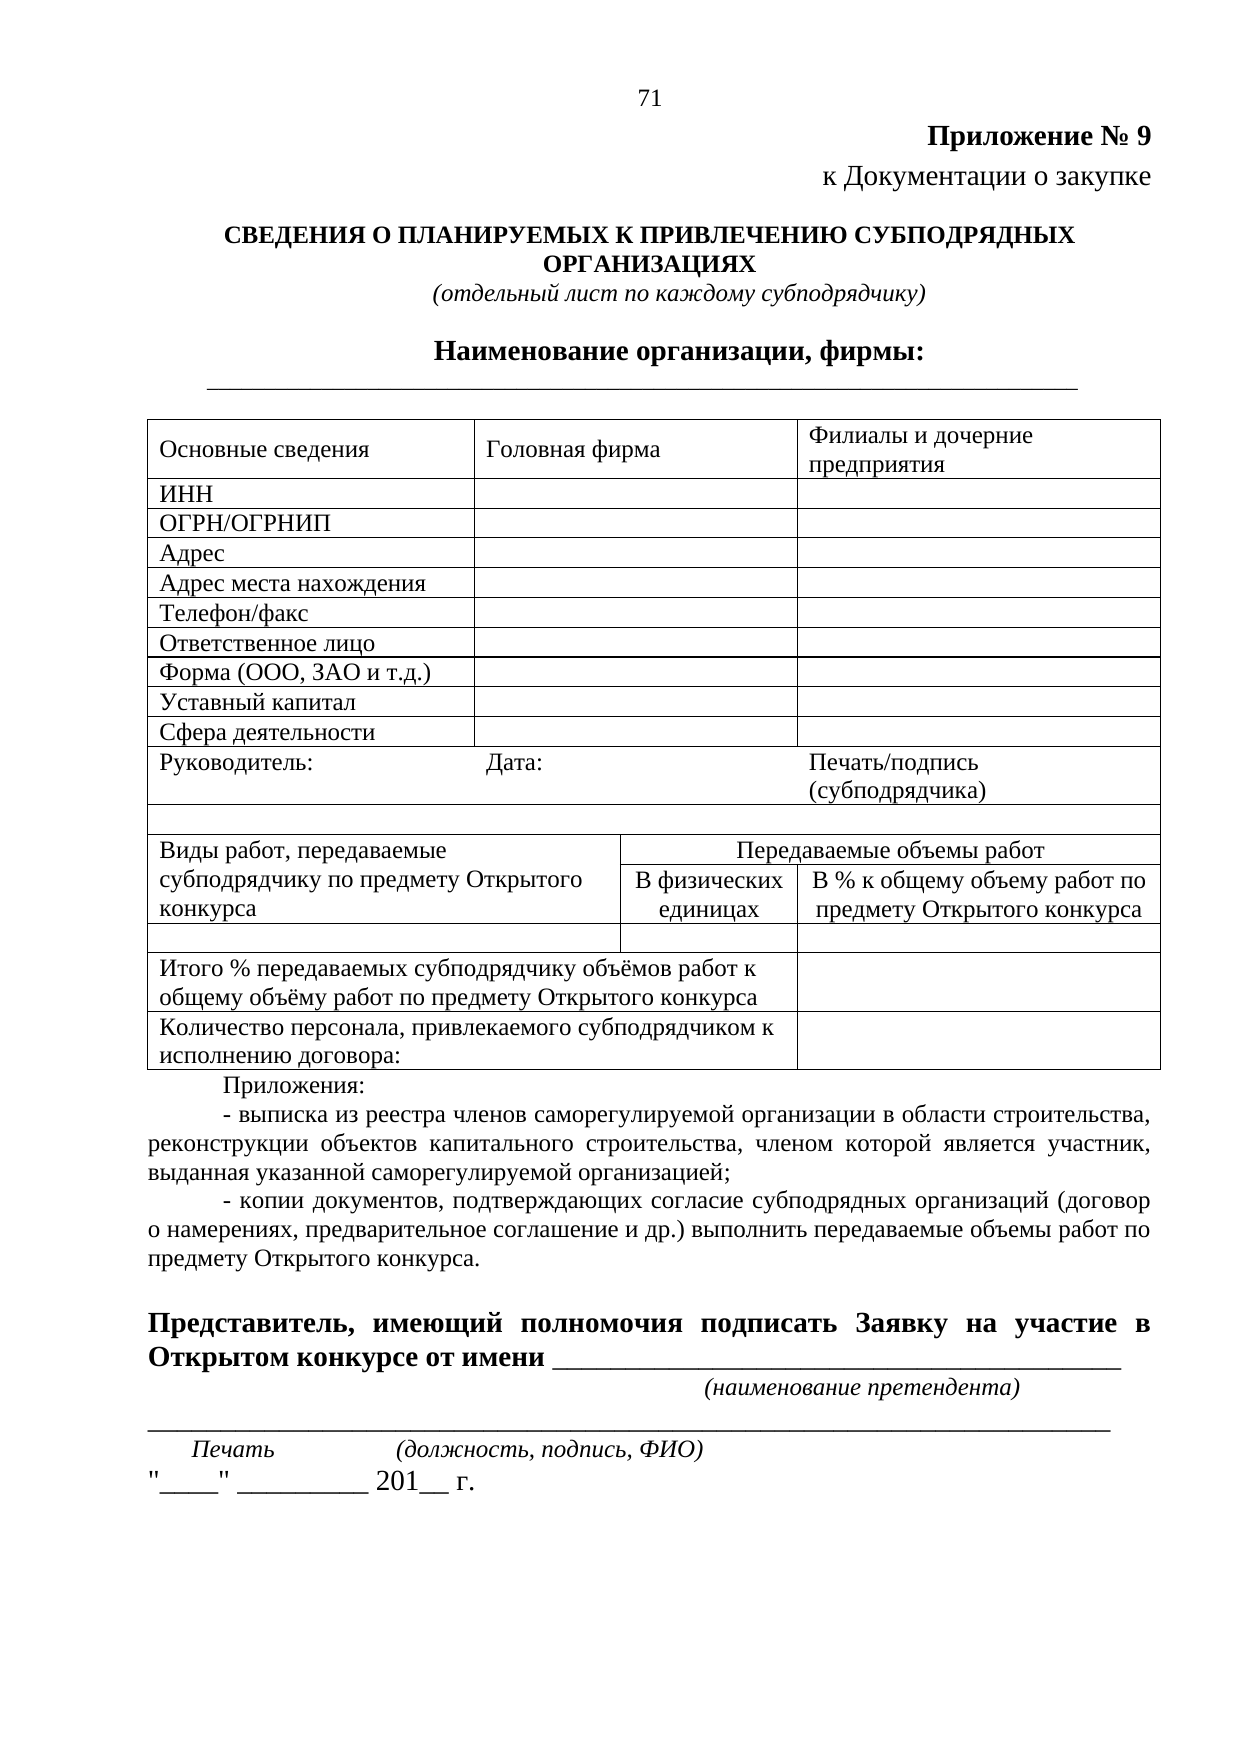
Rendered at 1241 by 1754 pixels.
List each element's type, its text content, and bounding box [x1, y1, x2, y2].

table_cell [798, 717, 1160, 746]
table_cell [475, 598, 797, 627]
table_cell ИНН [148, 479, 474, 507]
text __________________________________________________________________ [148, 1401, 1152, 1434]
table_cell [475, 479, 797, 507]
table_cell Виды работ, передаваемые субподрядчику по предмету Открытого конкурса [148, 835, 620, 922]
text СВЕДЕНИЯ О ПЛАНИРУЕМЫХ К ПРИВЛЕЧЕНИЮ СУБПОДРЯДНЫХ ОРГАНИЗАЦИЯХ [148, 220, 1152, 278]
table_cell В физических единицах [621, 865, 797, 922]
table_cell [798, 479, 1160, 507]
table_cell [475, 717, 797, 746]
table_cell [475, 568, 797, 597]
table_cell [621, 924, 797, 952]
table_cell [798, 658, 1160, 686]
table_cell Итого % передаваемых субподрядчику объёмов работ к общему объёму работ по предмету Открытого конкурса [148, 953, 797, 1011]
text к Документации о закупке [148, 158, 1152, 191]
text - копии документов, подтверждающих согласие субподрядных организаций (договор о намерениях, предварительное соглашение и др.) выполнить передаваемые объемы работ по предмету Открытого конкурса. [148, 1185, 1152, 1272]
table_cell ОГРН/ОГРНИП [148, 509, 474, 537]
table_cell [798, 538, 1160, 567]
table_cell Ответственное лицо [148, 628, 474, 656]
table_cell [475, 628, 797, 656]
table_cell [148, 805, 1160, 834]
table_cell [148, 924, 620, 952]
table_cell Уставный капитал [148, 687, 474, 716]
text Печать (должность, подпись, ФИО) [148, 1434, 1152, 1463]
table_cell В % к общему объему работ по предмету Открытого конкурса [798, 865, 1160, 922]
table_cell Адрес места нахождения [148, 568, 474, 597]
table_cell [798, 924, 1160, 952]
table_cell [475, 538, 797, 567]
subtitle Приложение № 9 [148, 118, 1152, 152]
table_cell [475, 509, 797, 537]
table_cell [475, 658, 797, 686]
table_cell Форма (ООО, ЗАО и т.д.) [148, 658, 474, 686]
text "____" _________ 201__ г. [148, 1463, 1152, 1497]
text ____________________________________________________________________________ [148, 366, 1152, 393]
table_cell [798, 953, 1160, 1011]
table_cell [798, 687, 1160, 716]
table_cell Количество персонала, привлекаемого субподрядчиком к исполнению договора: [148, 1012, 797, 1069]
table_cell [798, 509, 1160, 537]
table_cell Телефон/факс [148, 598, 474, 627]
table_header Основные сведения [148, 420, 474, 478]
table_cell [798, 568, 1160, 597]
table_cell Печать/подпись (субподрядчика) [798, 747, 1160, 804]
table_cell Руководитель: [148, 747, 474, 804]
table_header Головная фирма [475, 420, 797, 478]
text Представитель, имеющий полномочия подписать Заявку на участие в Открытом конкурсе от имени _______________________________________ [148, 1305, 1152, 1372]
table_cell Сфера деятельности [148, 717, 474, 746]
text (наименование претендента) [148, 1372, 1152, 1401]
table_cell [475, 687, 797, 716]
table_header Филиалы и дочерние предприятия [798, 420, 1160, 478]
text (отдельный лист по каждому субподрядчику) [148, 278, 1152, 306]
text Приложения: [148, 1070, 1152, 1099]
table_cell [798, 1012, 1160, 1069]
table_cell [798, 598, 1160, 627]
table_cell Адрес [148, 538, 474, 567]
table_cell Дата: [475, 747, 797, 804]
table_cell [798, 628, 1160, 656]
text Наименование организации, фирмы: [148, 333, 1152, 366]
table_cell Передаваемые объемы работ [621, 835, 1160, 864]
text - выписка из реестра членов саморегулируемой организации в области строительства, реконструкции объектов капитального строительства, членом которой является участник, выданная указанной саморегулируемой организацией; [148, 1099, 1152, 1185]
